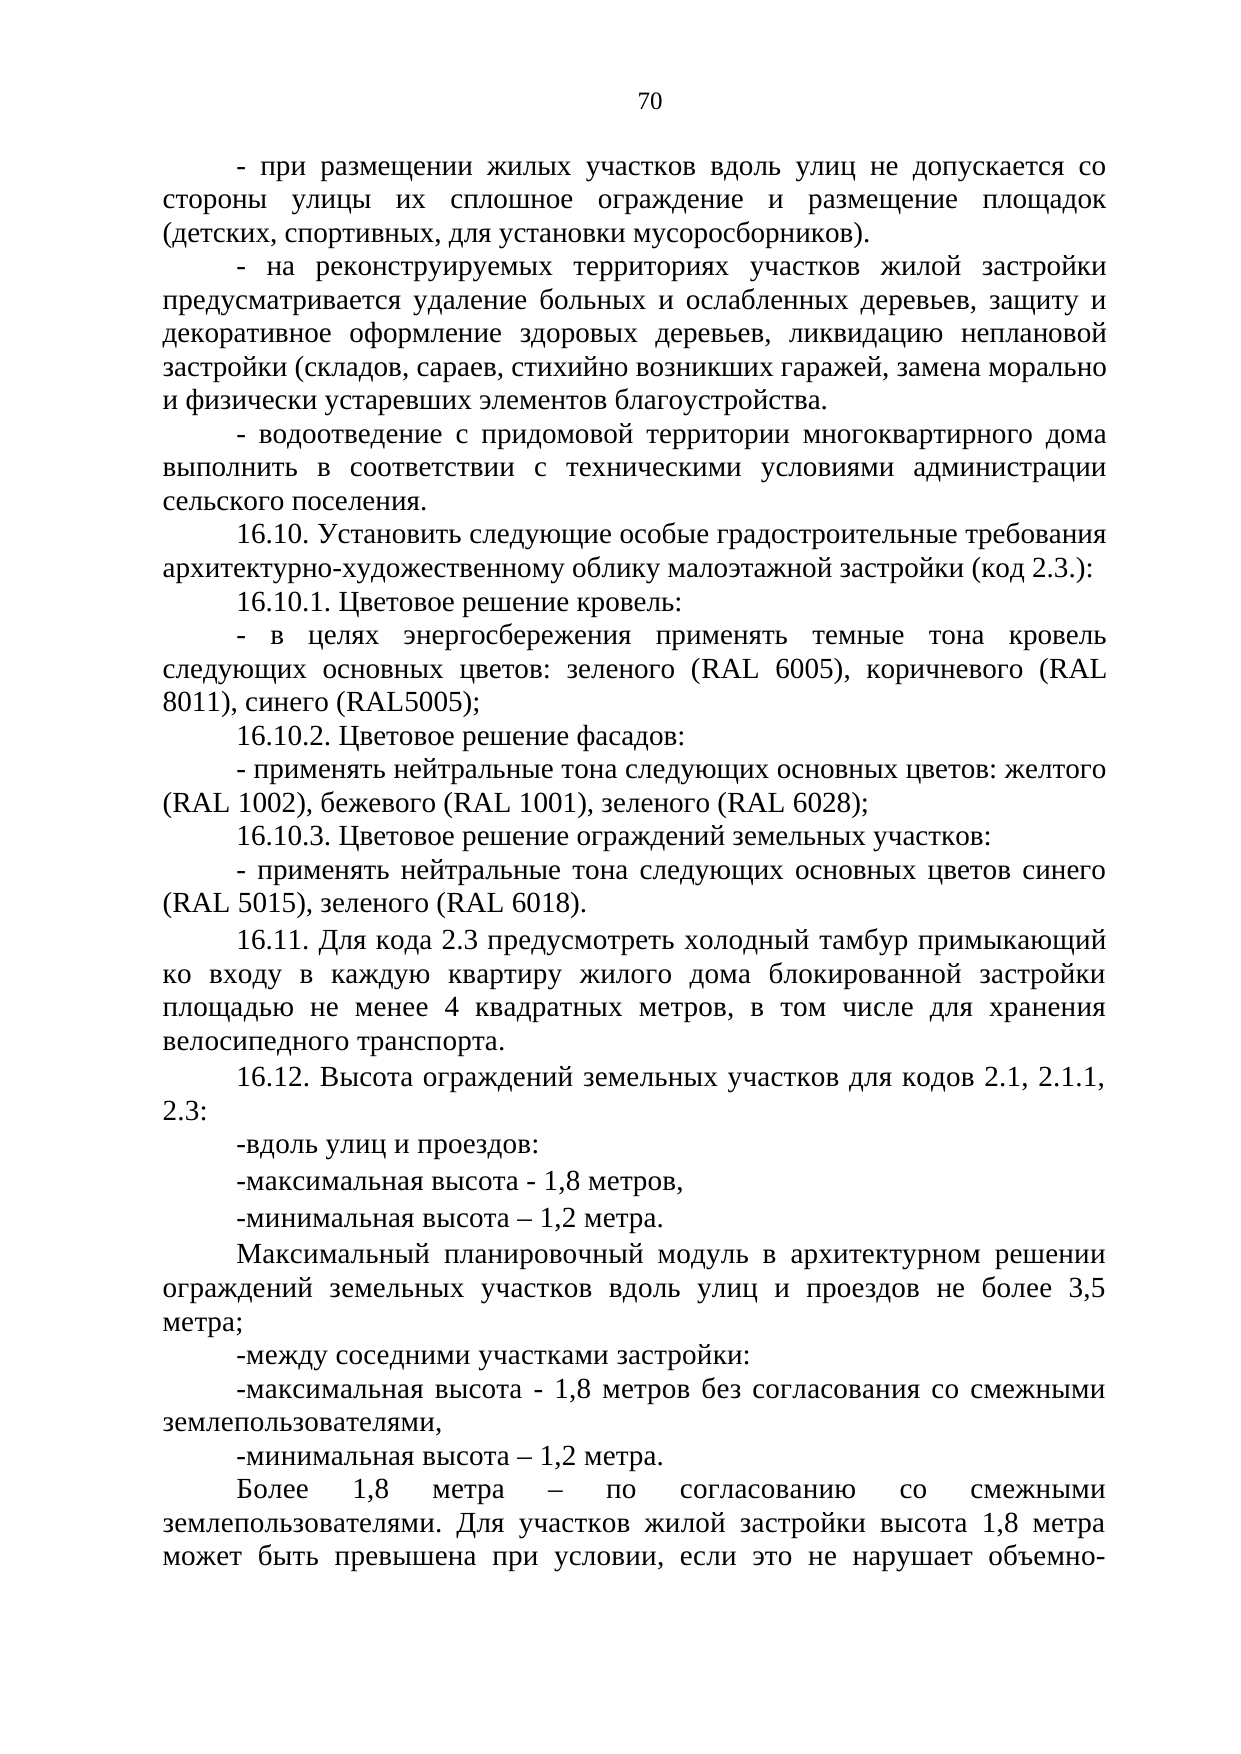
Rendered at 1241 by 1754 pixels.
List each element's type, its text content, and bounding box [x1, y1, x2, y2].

text -между соседними участками застройки: [162, 1337, 1107, 1371]
text - при размещении жилых участков вдоль улиц не допускается со стороны улицы их сплошное ограждение и размещение площадок (детских, спортивных, для установки мусоросборников). [162, 148, 1107, 248]
text 16.10.2. Цветовое решение фасадов: [162, 718, 1107, 751]
text - применять нейтральные тона следующих основных цветов: желтого (RAL 1002), бежевого (RAL 1001), зеленого (RAL 6028); [162, 751, 1107, 818]
text -максимальная высота - 1,8 метров без согласования со смежными землепользователями, [162, 1371, 1107, 1438]
text 16.10.1. Цветовое решение кровель: [162, 584, 1107, 617]
text 16.11. Для кода 2.3 предусмотреть холодный тамбур примыкающий ко входу в каждую квартиру жилого дома блокированной застройки площадью не менее 4 квадратных метров, в том числе для хранения велосипедного транспорта. [162, 922, 1107, 1056]
text -минимальная высота – 1,2 метра. [162, 1200, 1107, 1233]
text -вдоль улиц и проездов: [162, 1127, 1107, 1160]
text - в целях энергосбережения применять темные тона кровель следующих основных цветов: зеленого (RAL 6005), коричневого (RAL 8011), синего (RAL5005); [162, 617, 1107, 718]
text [162, 1471, 1107, 1572]
text -максимальная высота - 1,8 метров, [162, 1163, 1107, 1197]
text - на реконструируемых территориях участков жилой застройки предусматривается удаление больных и ослабленных деревьев, защиту и декоративное оформление здоровых деревьев, ликвидацию неплановой застройки (складов, сараев, стихийно возникших гаражей, замена морально и физически устаревших элементов благоустройства. [162, 248, 1107, 416]
text 16.10. Установить следующие особые градостроительные требования архитектурно-художественному облику малоэтажной застройки (код 2.3.): [162, 517, 1107, 584]
text 16.12. Высота ограждений земельных участков для кодов 2.1, 2.1.1, 2.3: [162, 1059, 1107, 1127]
text - применять нейтральные тона следующих основных цветов синего (RAL 5015), зеленого (RAL 6018). [162, 852, 1107, 919]
text Максимальный планировочный модуль в архитектурном решении ограждений земельных участков вдоль улиц и проездов не более 3,5 метра; [162, 1237, 1107, 1337]
text - водоотведение с придомовой территории многоквартирного дома выполнить в соответствии с техническими условиями администрации сельского поселения. [162, 416, 1107, 517]
text -минимальная высота – 1,2 метра. [162, 1438, 1107, 1471]
text 16.10.3. Цветовое решение ограждений земельных участков: [162, 818, 1107, 852]
